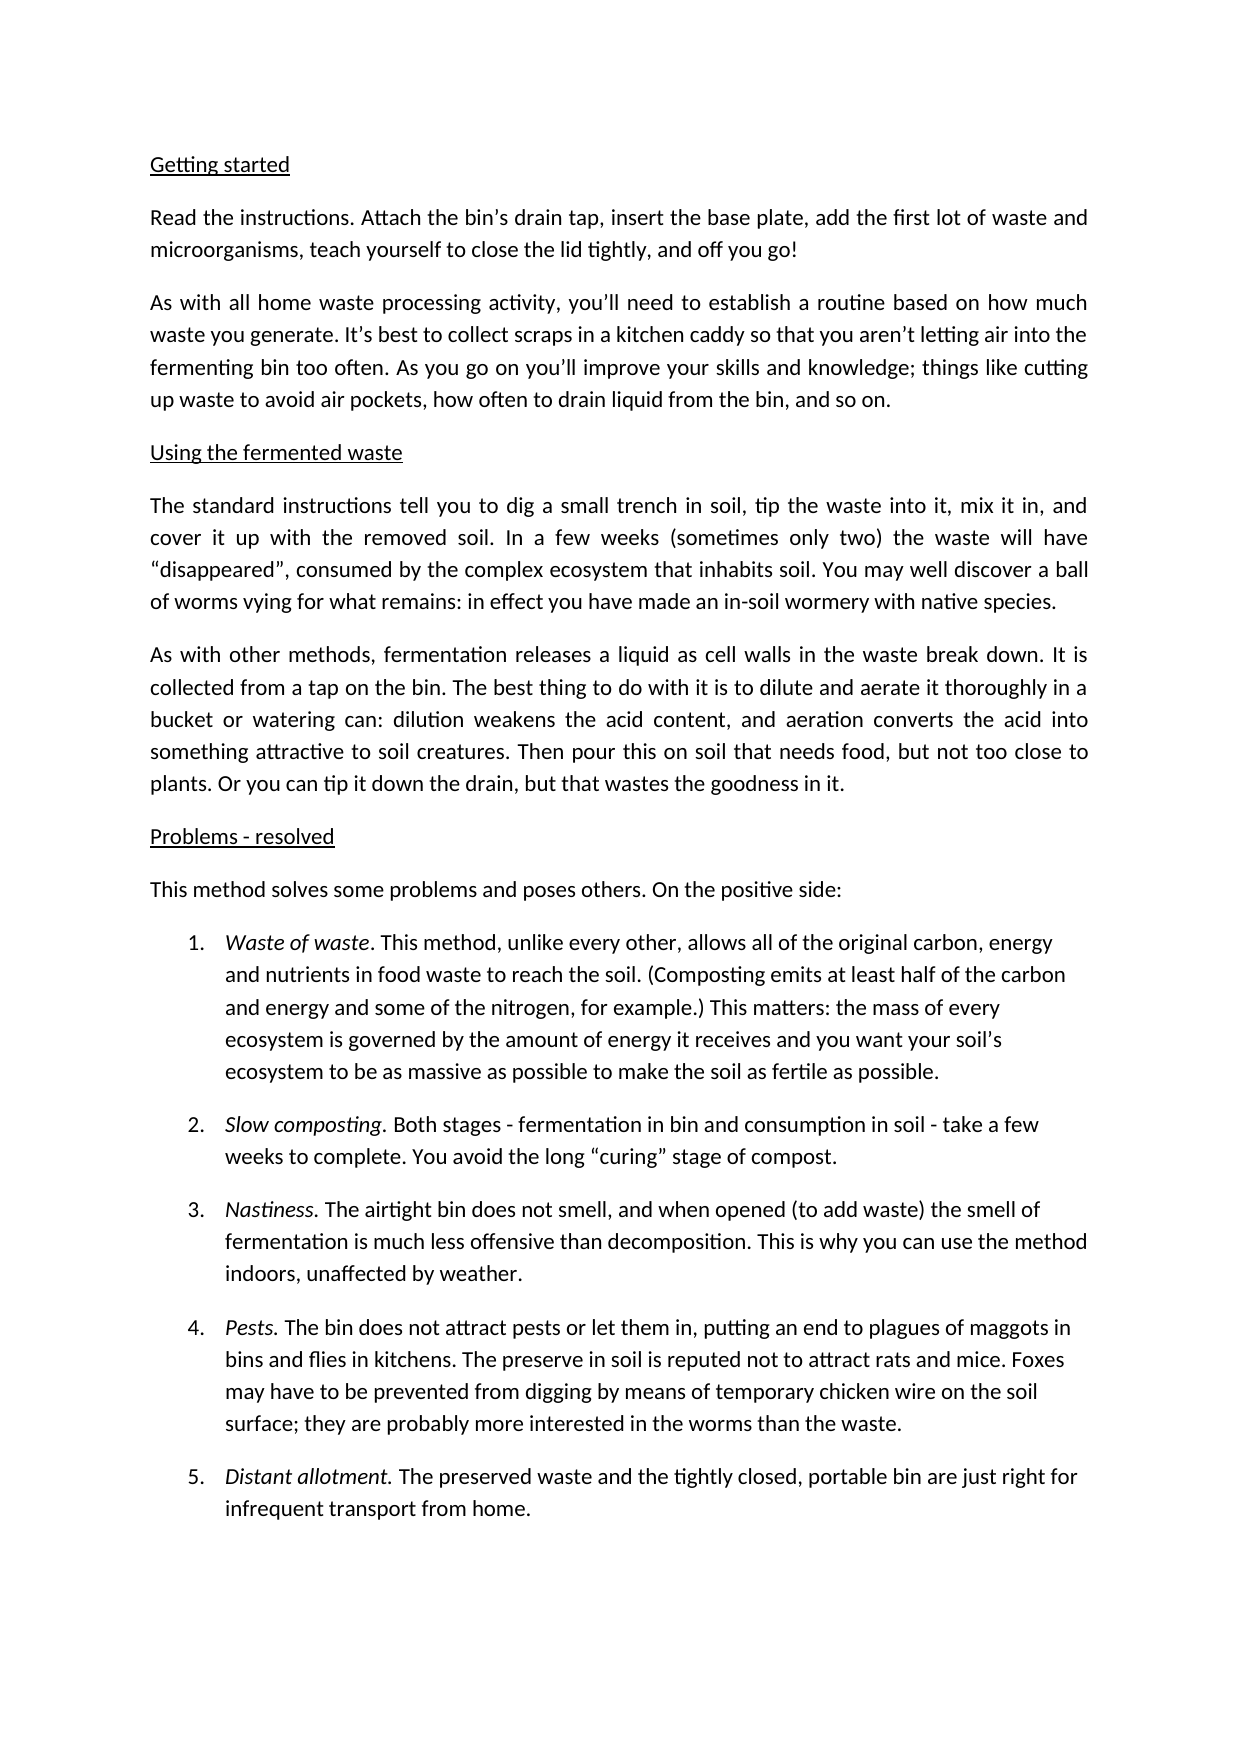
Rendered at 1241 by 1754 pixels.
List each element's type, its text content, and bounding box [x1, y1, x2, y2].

list Waste of waste. This method, unlike every other, allows all of the original carbon, energy and nutrients in food waste to reach the soil. (Composting emits at least half of the carbon and energy and some of the nitrogen, for example.) This matters: the mass of every ecosystem is governed by the amount of energy it receives and you want your soil’s ecosystem to be as massive as possible to make the soil as fertile as possible. [187, 928, 1090, 1085]
list Distant allotment. The preserved waste and the tightly closed, portable bin are just right for infrequent transport from home. [187, 1462, 1090, 1522]
text Using the fermented waste [150, 438, 1090, 466]
text This method solves some problems and poses others. On the positive side: [150, 875, 1090, 903]
text The standard instructions tell you to dig a small trench in soil, tip the waste into it, mix it in, and cover it up with the removed soil. In a few weeks (sometimes only two) the waste will have “disappeared”, consumed by the complex ecosystem that inhabits soil. You may well discover a ball of worms vying for what remains: in effect you have made an in-soil wormery with native species. [150, 491, 1090, 615]
text As with other methods, fermentation releases a liquid as cell walls in the waste break down. It is collected from a tap on the bin. The best thing to do with it is to dilute and aerate it thoroughly in a bucket or watering can: dilution weakens the acid content, and aeration converts the acid into something attractive to soil creatures. Then pour this on soil that needs food, but not too close to plants. Or you can tip it down the drain, but that wastes the goodness in it. [150, 640, 1090, 797]
text Getting started [150, 150, 1090, 178]
list Nastiness. The airtight bin does not smell, and when opened (to add waste) the smell of fermentation is much less offensive than decomposition. This is why you can use the method indoors, unaffected by weather. [187, 1195, 1090, 1288]
text Problems - resolved [150, 822, 1090, 850]
list Slow composting. Both stages - fermentation in bin and consumption in soil - take a few weeks to complete. You avoid the long “curing” stage of compost. [187, 1110, 1090, 1170]
list Pests. The bin does not attract pests or let them in, putting an end to plagues of maggots in bins and flies in kitchens. The preserve in soil is reputed not to attract rats and mice. Foxes may have to be prevented from digging by means of temporary chicken wire on the soil surface; they are probably more interested in the worms than the waste. [187, 1313, 1090, 1437]
text As with all home waste processing activity, you’ll need to establish a routine based on how much waste you generate. It’s best to collect scraps in a kitchen caddy so that you aren’t letting air into the fermenting bin too often. As you go on you’ll improve your skills and knowledge; things like cutting up waste to avoid air pockets, how often to drain liquid from the bin, and so on. [150, 288, 1090, 413]
text Read the instructions. Attach the bin’s drain tap, insert the base plate, add the first lot of waste and microorganisms, teach yourself to close the lid tightly, and off you go! [150, 203, 1090, 263]
